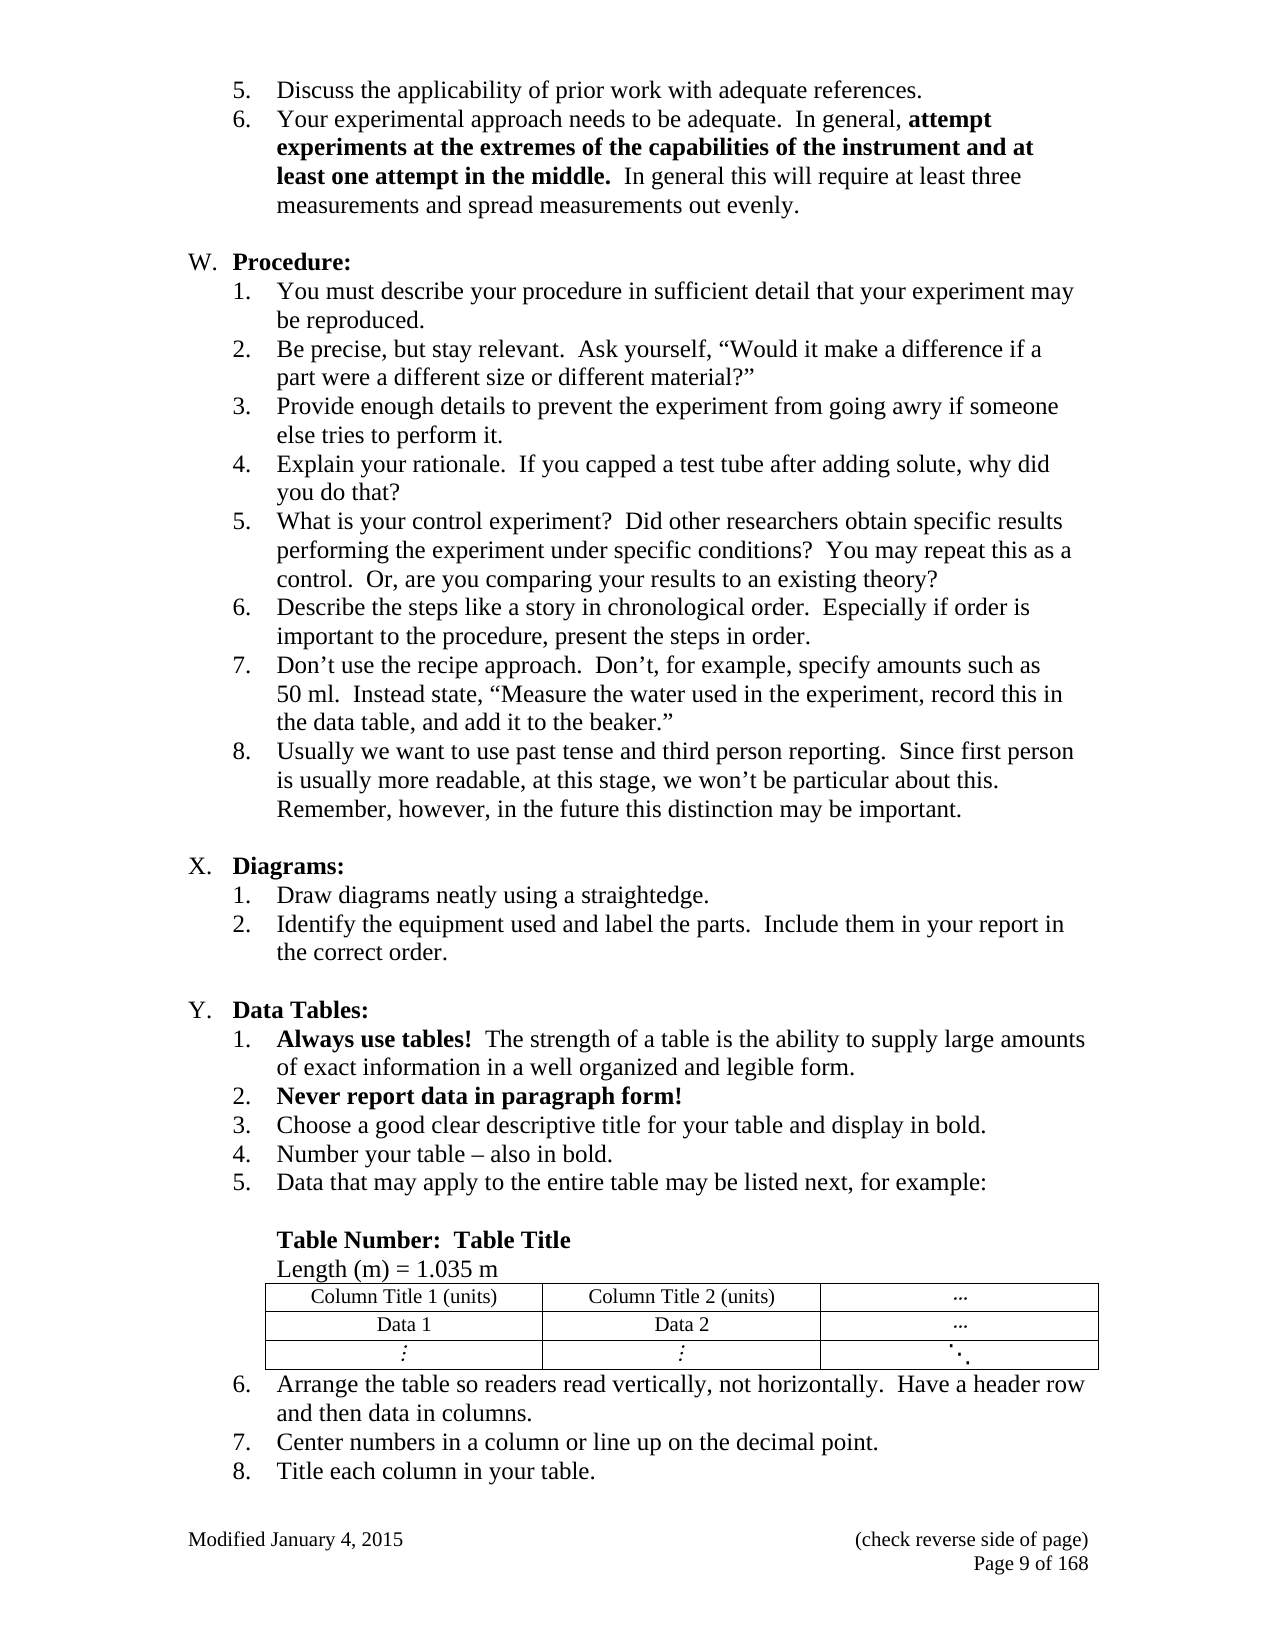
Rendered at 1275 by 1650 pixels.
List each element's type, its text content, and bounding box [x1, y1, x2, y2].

list What is your control experiment? Did other researchers obtain specific results performing the experiment under specific conditions? You may repeat this as a control. Or, are you comparing your results to an existing theory? [232, 506, 1087, 592]
list Diagrams: [188, 851, 1087, 880]
table_cell Data 2 [543, 1312, 820, 1340]
list Your experimental approach needs to be adequate. In general, attempt experiments at the extremes of the capabilities of the instrument and at least one attempt in the middle. In general this will require at least three measurements and spread measurements out evenly. [232, 104, 1087, 219]
table_cell [821, 1341, 1098, 1368]
list Explain your rationale. If you capped a test tube after adding solute, why did you do that? [232, 449, 1087, 506]
table_header [821, 1284, 1098, 1311]
list Data that may apply to the entire table may be listed next, for example: Table Number: Table Title Length (m) = 1.035 m [232, 1167, 1087, 1282]
table_header Column Title 1 (units) [266, 1284, 542, 1311]
table_cell [821, 1312, 1098, 1340]
table_header Column Title 2 (units) [543, 1284, 820, 1311]
list Usually we want to use past tense and third person reporting. Since first person is usually more readable, at this stage, we won’t be particular about this. Remember, however, in the future this distinction may be important. [232, 736, 1087, 822]
list Never report data in paragraph form! [232, 1081, 1087, 1110]
table_cell [266, 1341, 542, 1368]
list Title each column in your table. [232, 1456, 1087, 1484]
list Arrange the table so readers read vertically, not horizontally. Have a header row and then data in columns. [232, 1369, 1087, 1427]
list Provide enough details to prevent the experiment from going awry if someone else tries to perform it. [232, 391, 1087, 449]
list Number your table – also in bold. [232, 1139, 1087, 1167]
list Be precise, but stay relevant. Ask yourself, “Would it make a difference if a part were a different size or different material?” [232, 334, 1087, 391]
list Choose a good clear descriptive title for your table and display in bold. [232, 1110, 1087, 1139]
list Draw diagrams neatly using a straightedge. [232, 880, 1087, 909]
list Always use tables! The strength of a table is the ability to supply large amounts of exact information in a well organized and legible form. [232, 1024, 1087, 1081]
list Discuss the applicability of prior work with adequate references. [232, 75, 1087, 104]
list Data Tables: [188, 995, 1087, 1024]
table_cell Data 1 [266, 1312, 542, 1340]
list You must describe your procedure in sufficient detail that your experiment may be reproduced. [232, 276, 1087, 334]
table_cell [543, 1341, 820, 1368]
list Identify the equipment used and label the parts. Include them in your report in the correct order. [232, 909, 1087, 966]
list Center numbers in a column or line up on the decimal point. [232, 1427, 1087, 1456]
list Procedure: [188, 247, 1087, 276]
list Describe the steps like a story in chronological order. Especially if order is important to the procedure, present the steps in order. [232, 592, 1087, 650]
list Don’t use the recipe approach. Don’t, for example, specify amounts such as 50 ml. Instead state, “Measure the water used in the experiment, record this in the data table, and add it to the beaker.” [232, 650, 1087, 736]
